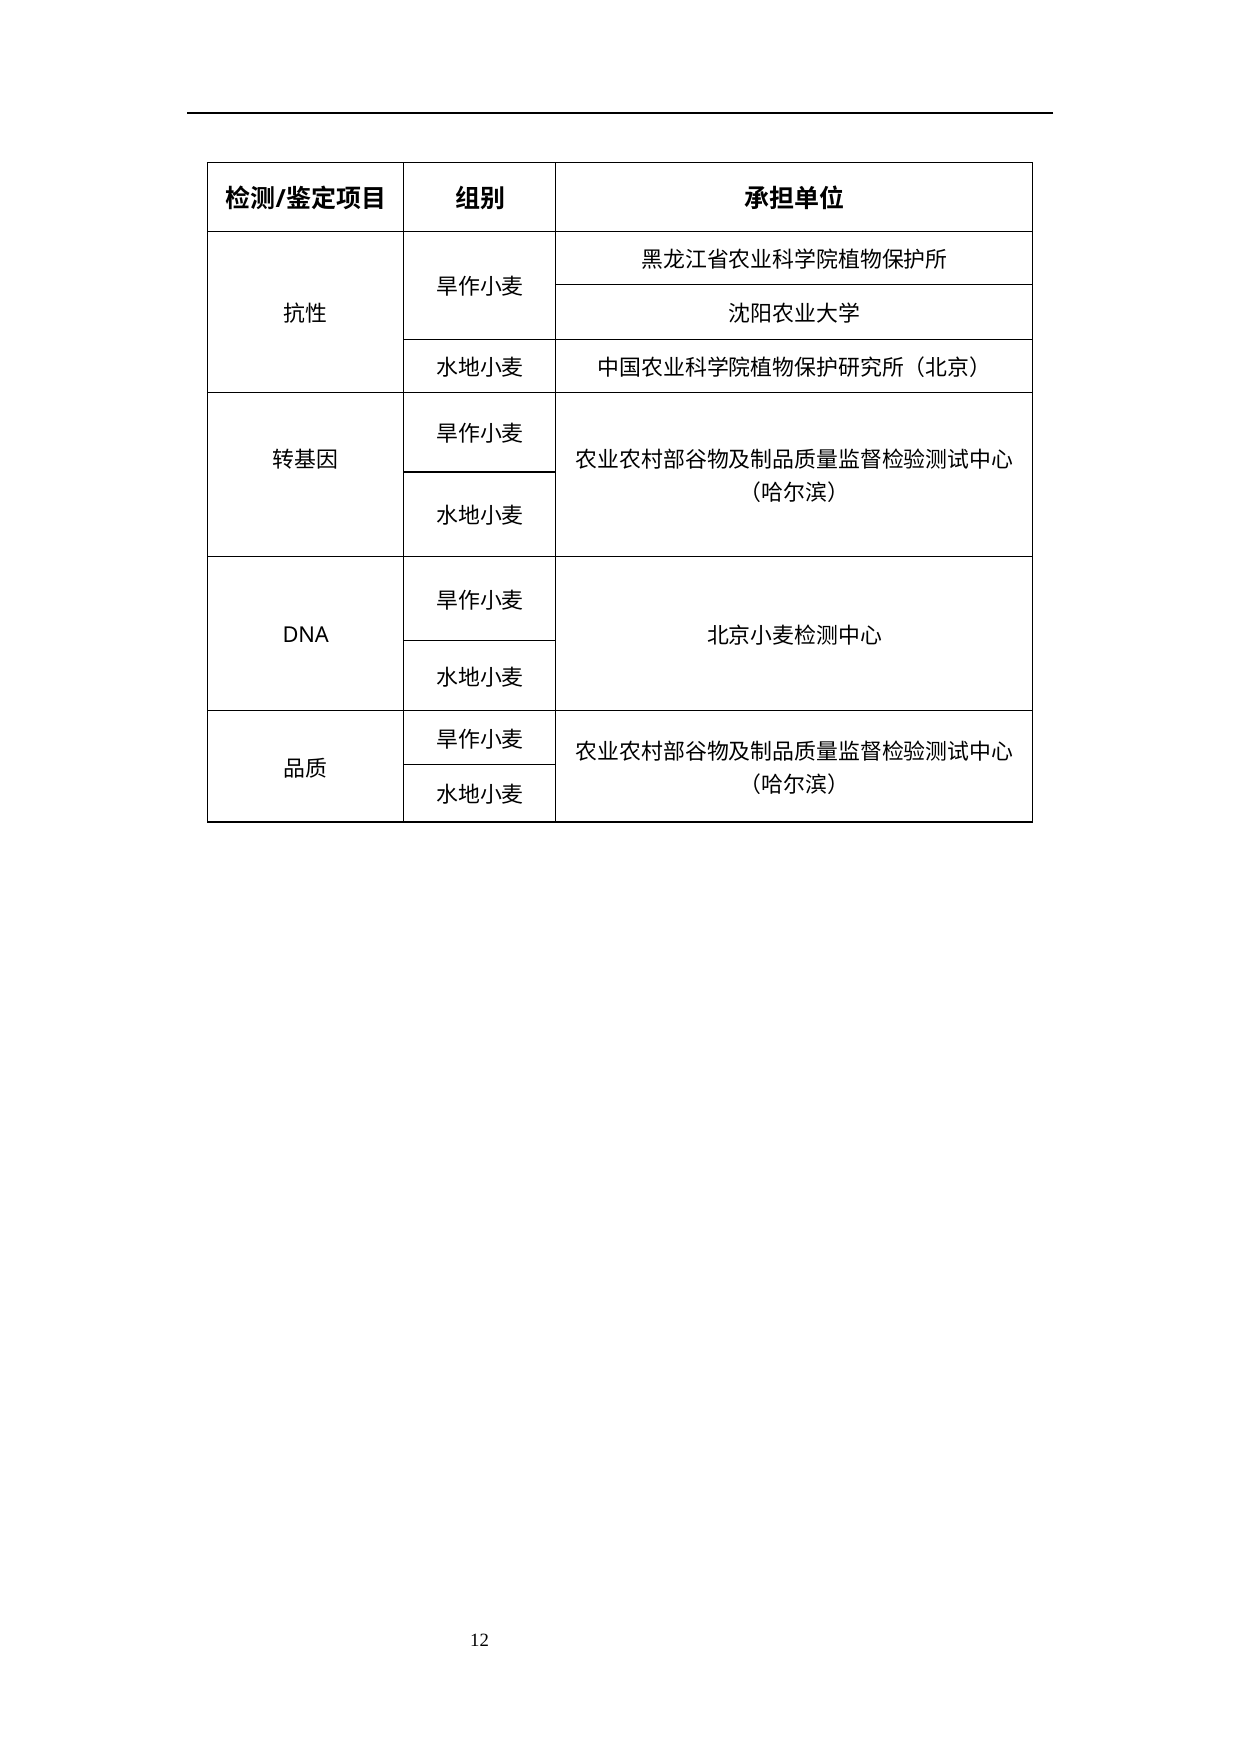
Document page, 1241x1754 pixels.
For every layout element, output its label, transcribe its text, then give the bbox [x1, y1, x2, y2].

table_cell 旱作小麦 [404, 557, 555, 640]
table_cell 水地小麦 [404, 473, 555, 556]
table_cell 旱作小麦 [404, 711, 555, 763]
table_cell 转基因 [208, 393, 403, 556]
table_cell 黑龙江省农业科学院植物保护所 [556, 232, 1032, 284]
table_cell 抗性 [208, 232, 403, 392]
table_cell 农业农村部谷物及制品质量监督检验测试中心（哈尔滨） [556, 393, 1032, 556]
table_cell 北京小麦检测中心 [556, 557, 1032, 710]
table_cell 中国农业科学院植物保护研究所（北京） [556, 340, 1032, 392]
table_cell 旱作小麦 [404, 393, 555, 471]
table_cell 品质 [208, 711, 403, 821]
table_cell 沈阳农业大学 [556, 285, 1032, 338]
table_cell DNA [208, 557, 403, 710]
table_header 组别 [404, 163, 555, 231]
table_header 承担单位 [556, 163, 1032, 231]
table_cell 旱作小麦 [404, 232, 555, 338]
table_cell 水地小麦 [404, 641, 555, 710]
table_cell 水地小麦 [404, 340, 555, 392]
table_cell 农业农村部谷物及制品质量监督检验测试中心（哈尔滨） [556, 711, 1032, 821]
table_cell 水地小麦 [404, 765, 555, 821]
table_header 检测/鉴定项目 [208, 163, 403, 231]
